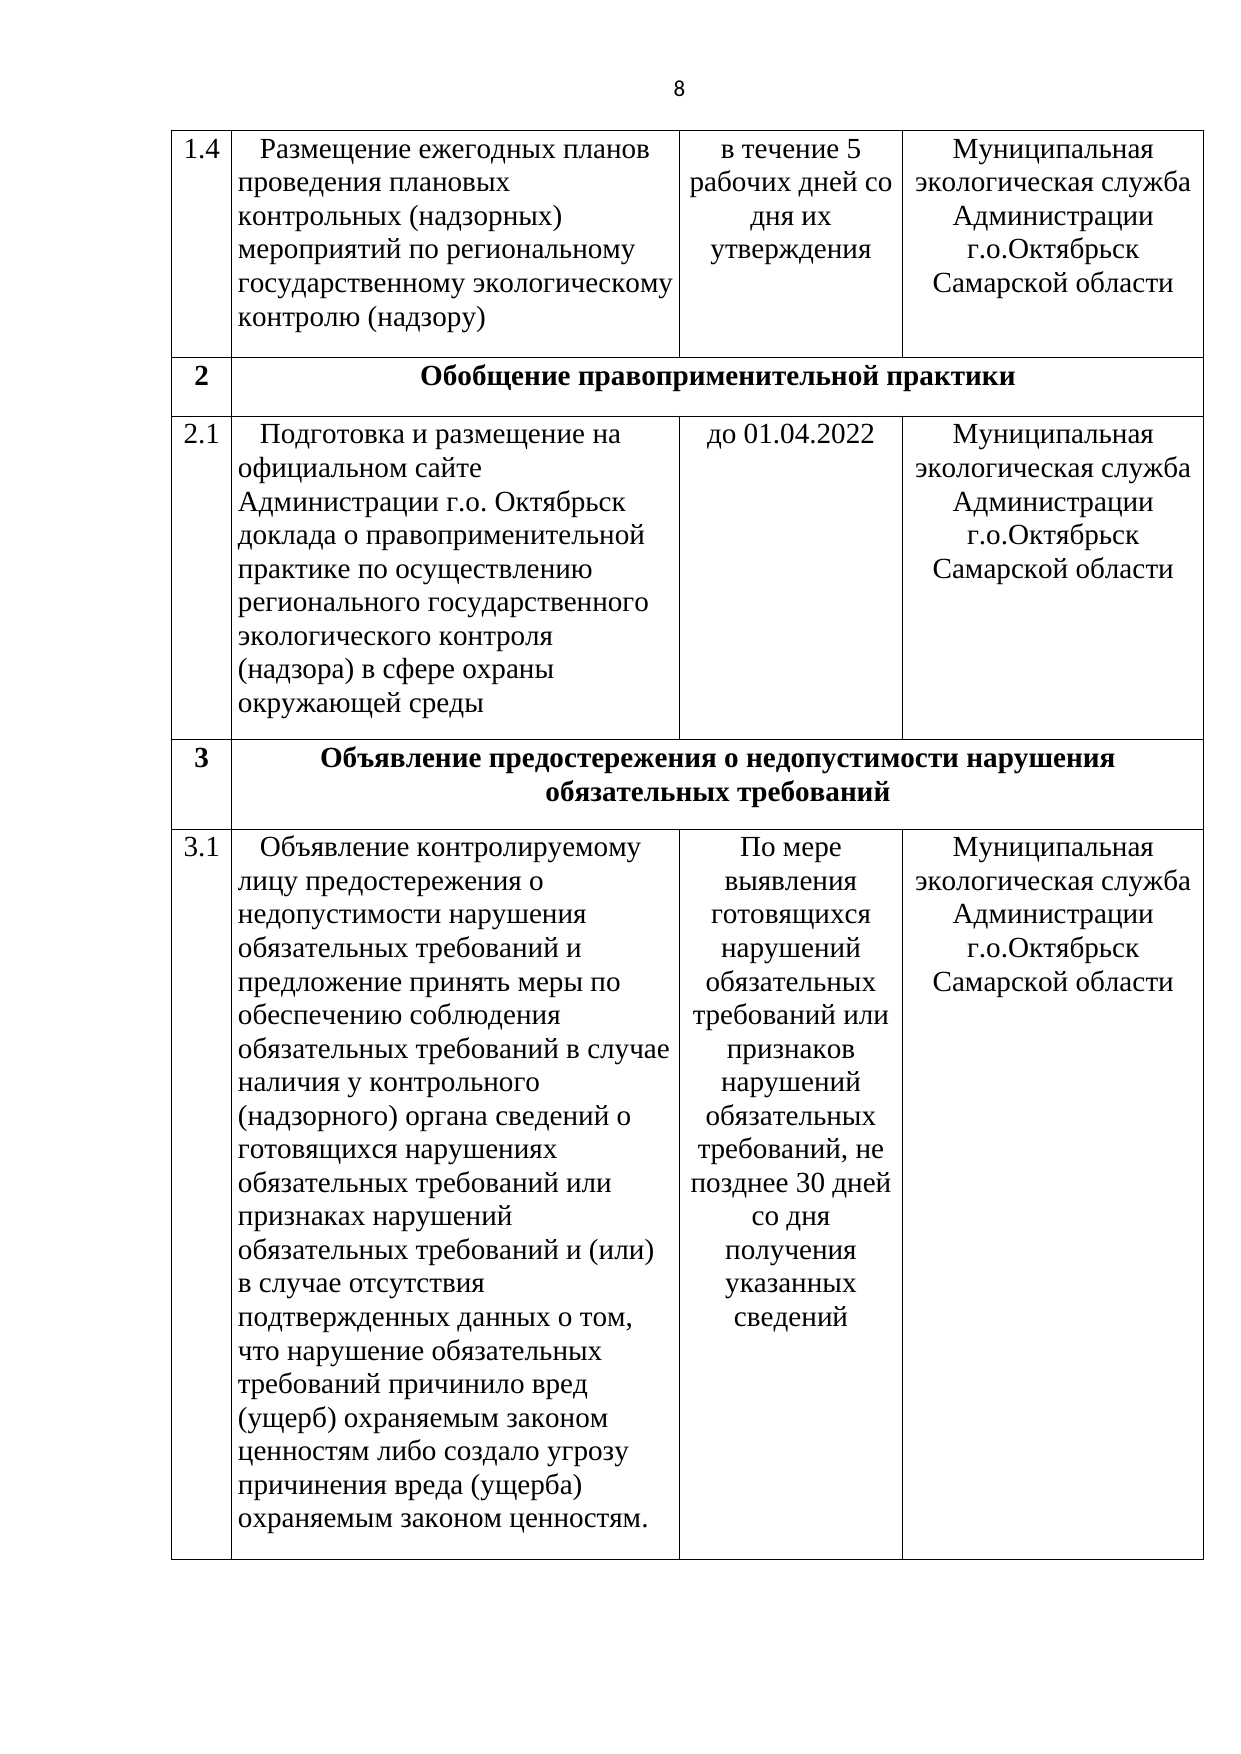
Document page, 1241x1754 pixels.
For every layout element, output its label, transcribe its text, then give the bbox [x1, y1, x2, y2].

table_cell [903, 131, 1203, 357]
table_cell до 01.04.2022 [680, 417, 902, 739]
table_cell 2.1 [172, 417, 231, 739]
table_cell Объявление предостережения о недопустимости нарушения обязательных требований [232, 740, 1203, 828]
table_cell 3 [172, 740, 231, 828]
table_cell 2 [172, 358, 231, 416]
table_cell в течение 5 рабочих дней со дня их утверждения [680, 131, 902, 357]
table_cell По мере выявления готовящихся нарушений обязательных требований или признаков нарушений обязательных требований, не позднее 30 дней со дня получения указанных сведений [680, 830, 902, 1558]
table_cell 1.4 [172, 131, 231, 357]
table_cell Размещение ежегодных планов проведения плановых контрольных (надзорных) мероприятий по региональному государственному экологическому контролю (надзору) [232, 131, 679, 357]
table_cell Подготовка и размещение на официальном сайте Администрации г.о. Октябрьск доклада о правоприменительной практике по осуществлению регионального государственного экологического контроля (надзора) в сфере охраны окружающей среды [232, 417, 679, 739]
table_cell Объявление контролируемому лицу предостережения о недопустимости нарушения обязательных требований и предложение принять меры по обеспечению соблюдения обязательных требований в случае наличия у контрольного (надзорного) органа сведений о готовящихся нарушениях обязательных требований или признаках нарушений обязательных требований и (или) в случае отсутствия подтвержденных данных о том, что нарушение обязательных требований причинило вред (ущерб) охраняемым законом ценностям либо создало угрозу причинения вреда (ущерба) охраняемым законом ценностям. [232, 830, 679, 1558]
table_cell 3.1 [172, 830, 231, 1558]
table_cell Обобщение правоприменительной практики [232, 358, 1203, 416]
table_cell Муниципальная экологическая служба Администрации г.о.Октябрьск Самарской области [903, 417, 1203, 739]
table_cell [903, 830, 1203, 1558]
